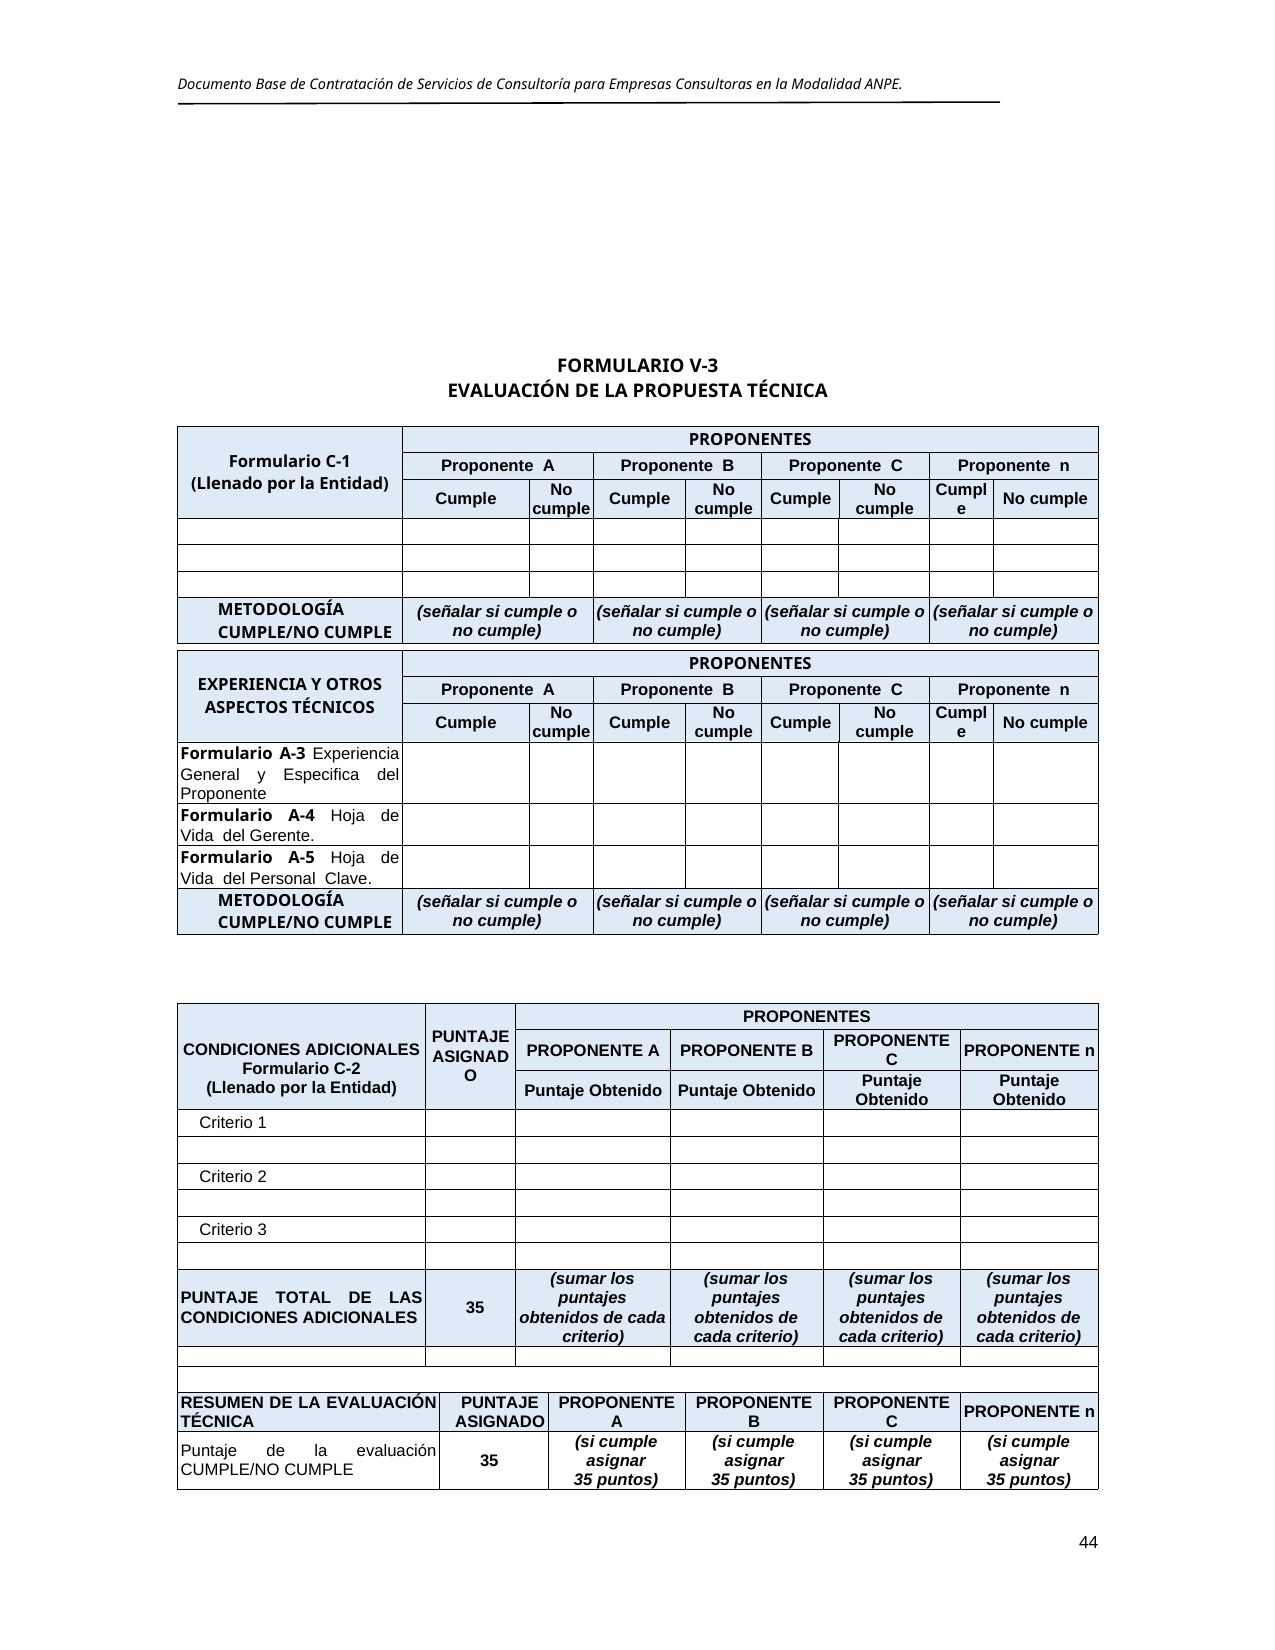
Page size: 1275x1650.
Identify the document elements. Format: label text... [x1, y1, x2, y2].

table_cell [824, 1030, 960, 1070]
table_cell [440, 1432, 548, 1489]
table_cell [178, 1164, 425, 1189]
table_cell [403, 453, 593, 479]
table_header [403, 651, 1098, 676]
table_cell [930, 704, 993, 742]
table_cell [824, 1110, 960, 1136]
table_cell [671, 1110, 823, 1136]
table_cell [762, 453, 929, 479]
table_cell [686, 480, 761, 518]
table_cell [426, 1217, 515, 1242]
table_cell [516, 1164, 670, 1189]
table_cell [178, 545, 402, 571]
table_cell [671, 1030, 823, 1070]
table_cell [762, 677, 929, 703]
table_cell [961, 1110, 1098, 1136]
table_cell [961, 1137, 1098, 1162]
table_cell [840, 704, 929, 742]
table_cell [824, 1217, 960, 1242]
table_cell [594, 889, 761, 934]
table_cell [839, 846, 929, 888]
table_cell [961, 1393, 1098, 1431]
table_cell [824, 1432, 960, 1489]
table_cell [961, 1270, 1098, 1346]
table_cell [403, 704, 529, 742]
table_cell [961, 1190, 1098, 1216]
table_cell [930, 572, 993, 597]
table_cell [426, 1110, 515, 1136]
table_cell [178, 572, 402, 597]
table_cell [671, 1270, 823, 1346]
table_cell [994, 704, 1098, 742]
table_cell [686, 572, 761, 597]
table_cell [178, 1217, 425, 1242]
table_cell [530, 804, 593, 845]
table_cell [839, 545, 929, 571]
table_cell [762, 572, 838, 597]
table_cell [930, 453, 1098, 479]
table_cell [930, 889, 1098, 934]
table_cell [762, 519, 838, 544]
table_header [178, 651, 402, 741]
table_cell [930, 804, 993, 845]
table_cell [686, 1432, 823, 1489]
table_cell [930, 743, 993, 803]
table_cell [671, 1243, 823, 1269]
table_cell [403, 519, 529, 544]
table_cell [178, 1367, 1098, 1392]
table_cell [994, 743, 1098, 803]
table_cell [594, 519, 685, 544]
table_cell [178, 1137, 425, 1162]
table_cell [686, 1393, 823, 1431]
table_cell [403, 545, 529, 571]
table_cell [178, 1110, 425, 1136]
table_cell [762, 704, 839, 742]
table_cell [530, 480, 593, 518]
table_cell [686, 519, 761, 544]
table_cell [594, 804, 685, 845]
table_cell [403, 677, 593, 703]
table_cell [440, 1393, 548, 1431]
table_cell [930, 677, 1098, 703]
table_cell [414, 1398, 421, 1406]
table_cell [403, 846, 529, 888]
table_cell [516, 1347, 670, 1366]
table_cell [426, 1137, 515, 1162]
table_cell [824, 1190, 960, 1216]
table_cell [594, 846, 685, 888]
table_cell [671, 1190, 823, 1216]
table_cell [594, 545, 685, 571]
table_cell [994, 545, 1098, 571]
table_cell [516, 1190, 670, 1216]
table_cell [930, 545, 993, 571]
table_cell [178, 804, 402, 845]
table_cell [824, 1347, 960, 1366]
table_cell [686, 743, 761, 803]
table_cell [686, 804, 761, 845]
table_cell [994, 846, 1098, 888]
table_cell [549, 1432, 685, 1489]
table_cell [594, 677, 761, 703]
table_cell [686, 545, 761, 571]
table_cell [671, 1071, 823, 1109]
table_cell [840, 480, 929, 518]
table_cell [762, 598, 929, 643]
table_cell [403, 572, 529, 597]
text FORMULARIO V-3 [177, 352, 1098, 377]
text EVALUACIÓN DE LA PROPUESTA TÉCNICA [177, 377, 1098, 403]
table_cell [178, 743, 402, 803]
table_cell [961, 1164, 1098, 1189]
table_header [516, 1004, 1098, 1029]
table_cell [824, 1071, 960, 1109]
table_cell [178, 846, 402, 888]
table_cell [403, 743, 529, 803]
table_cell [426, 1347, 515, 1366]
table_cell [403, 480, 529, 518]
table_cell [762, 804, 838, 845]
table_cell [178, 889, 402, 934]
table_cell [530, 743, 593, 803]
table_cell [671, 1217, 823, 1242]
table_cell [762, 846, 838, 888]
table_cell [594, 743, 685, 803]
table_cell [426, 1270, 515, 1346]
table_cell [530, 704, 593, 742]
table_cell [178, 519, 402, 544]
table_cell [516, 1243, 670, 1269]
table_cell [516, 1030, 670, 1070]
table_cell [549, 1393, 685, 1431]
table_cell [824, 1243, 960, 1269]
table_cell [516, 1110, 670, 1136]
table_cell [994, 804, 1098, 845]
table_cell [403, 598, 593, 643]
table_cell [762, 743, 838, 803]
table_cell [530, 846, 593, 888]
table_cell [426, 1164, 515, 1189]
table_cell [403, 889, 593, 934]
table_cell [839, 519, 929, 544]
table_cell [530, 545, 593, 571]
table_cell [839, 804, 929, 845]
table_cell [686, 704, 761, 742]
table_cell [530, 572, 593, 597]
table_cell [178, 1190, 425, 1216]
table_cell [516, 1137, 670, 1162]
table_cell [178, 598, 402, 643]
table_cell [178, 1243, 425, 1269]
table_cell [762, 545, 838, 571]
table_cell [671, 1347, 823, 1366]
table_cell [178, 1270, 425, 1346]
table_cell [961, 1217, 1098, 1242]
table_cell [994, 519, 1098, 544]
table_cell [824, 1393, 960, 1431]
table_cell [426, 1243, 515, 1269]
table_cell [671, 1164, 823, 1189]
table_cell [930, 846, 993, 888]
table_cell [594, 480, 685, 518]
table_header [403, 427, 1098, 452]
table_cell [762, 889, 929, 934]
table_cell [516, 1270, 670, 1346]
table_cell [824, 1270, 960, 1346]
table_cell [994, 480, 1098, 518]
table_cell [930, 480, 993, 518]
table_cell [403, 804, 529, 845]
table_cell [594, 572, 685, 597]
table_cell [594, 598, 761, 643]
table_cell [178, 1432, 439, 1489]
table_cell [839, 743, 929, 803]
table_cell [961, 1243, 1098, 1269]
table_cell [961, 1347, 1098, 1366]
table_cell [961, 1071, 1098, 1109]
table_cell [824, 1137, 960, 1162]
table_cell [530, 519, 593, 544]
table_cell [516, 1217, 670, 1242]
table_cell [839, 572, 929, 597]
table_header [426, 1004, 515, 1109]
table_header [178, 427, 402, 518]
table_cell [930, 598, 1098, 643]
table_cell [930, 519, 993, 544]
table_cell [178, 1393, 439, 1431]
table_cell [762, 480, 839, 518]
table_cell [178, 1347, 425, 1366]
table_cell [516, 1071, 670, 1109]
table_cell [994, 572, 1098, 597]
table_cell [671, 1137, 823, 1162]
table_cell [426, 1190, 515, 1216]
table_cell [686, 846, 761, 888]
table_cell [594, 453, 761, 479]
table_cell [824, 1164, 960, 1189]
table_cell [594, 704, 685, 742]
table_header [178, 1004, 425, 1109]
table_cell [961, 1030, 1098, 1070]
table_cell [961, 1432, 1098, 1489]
